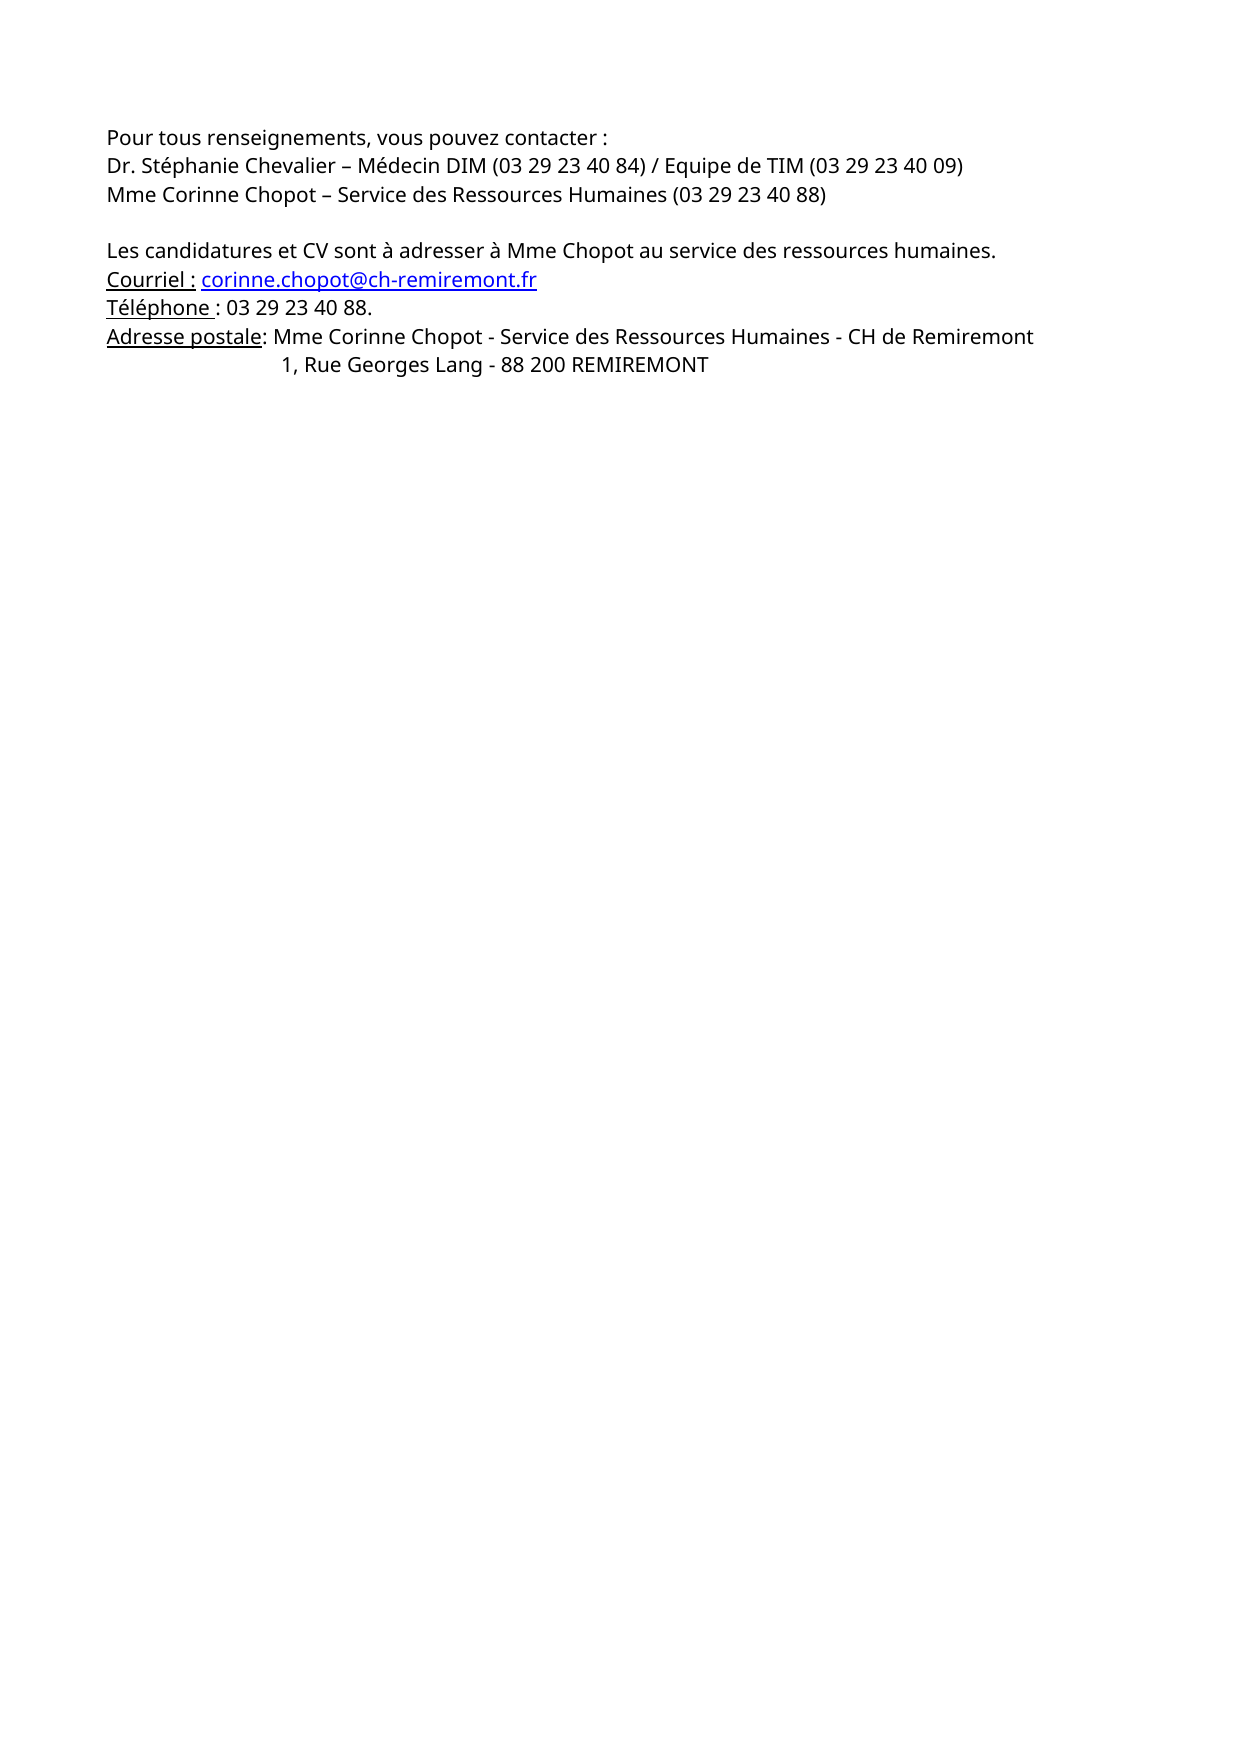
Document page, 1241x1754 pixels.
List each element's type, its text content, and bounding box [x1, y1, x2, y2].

text Les candidatures et CV sont à adresser à Mme Chopot au service des ressources humaines. [106, 237, 1134, 265]
text Dr. Stéphanie Chevalier – Médecin DIM (03 29 23 40 84) / Equipe de TIM (03 29 23 40 09) [106, 151, 1134, 180]
text 1, Rue Georges Lang - 88 200 REMIREMONT [180, 350, 1134, 379]
text Adresse postale: Mme Corinne Chopot - Service des Ressources Humaines - CH de Remiremont [106, 322, 1134, 350]
text Courriel : corinne.chopot@ch-remiremont.fr [106, 265, 1134, 293]
text Téléphone : 03 29 23 40 88. [106, 293, 1134, 322]
text Pour tous renseignements, vous pouvez contacter : [106, 123, 1134, 151]
text Mme Corinne Chopot – Service des Ressources Humaines (03 29 23 40 88) [106, 180, 1134, 208]
